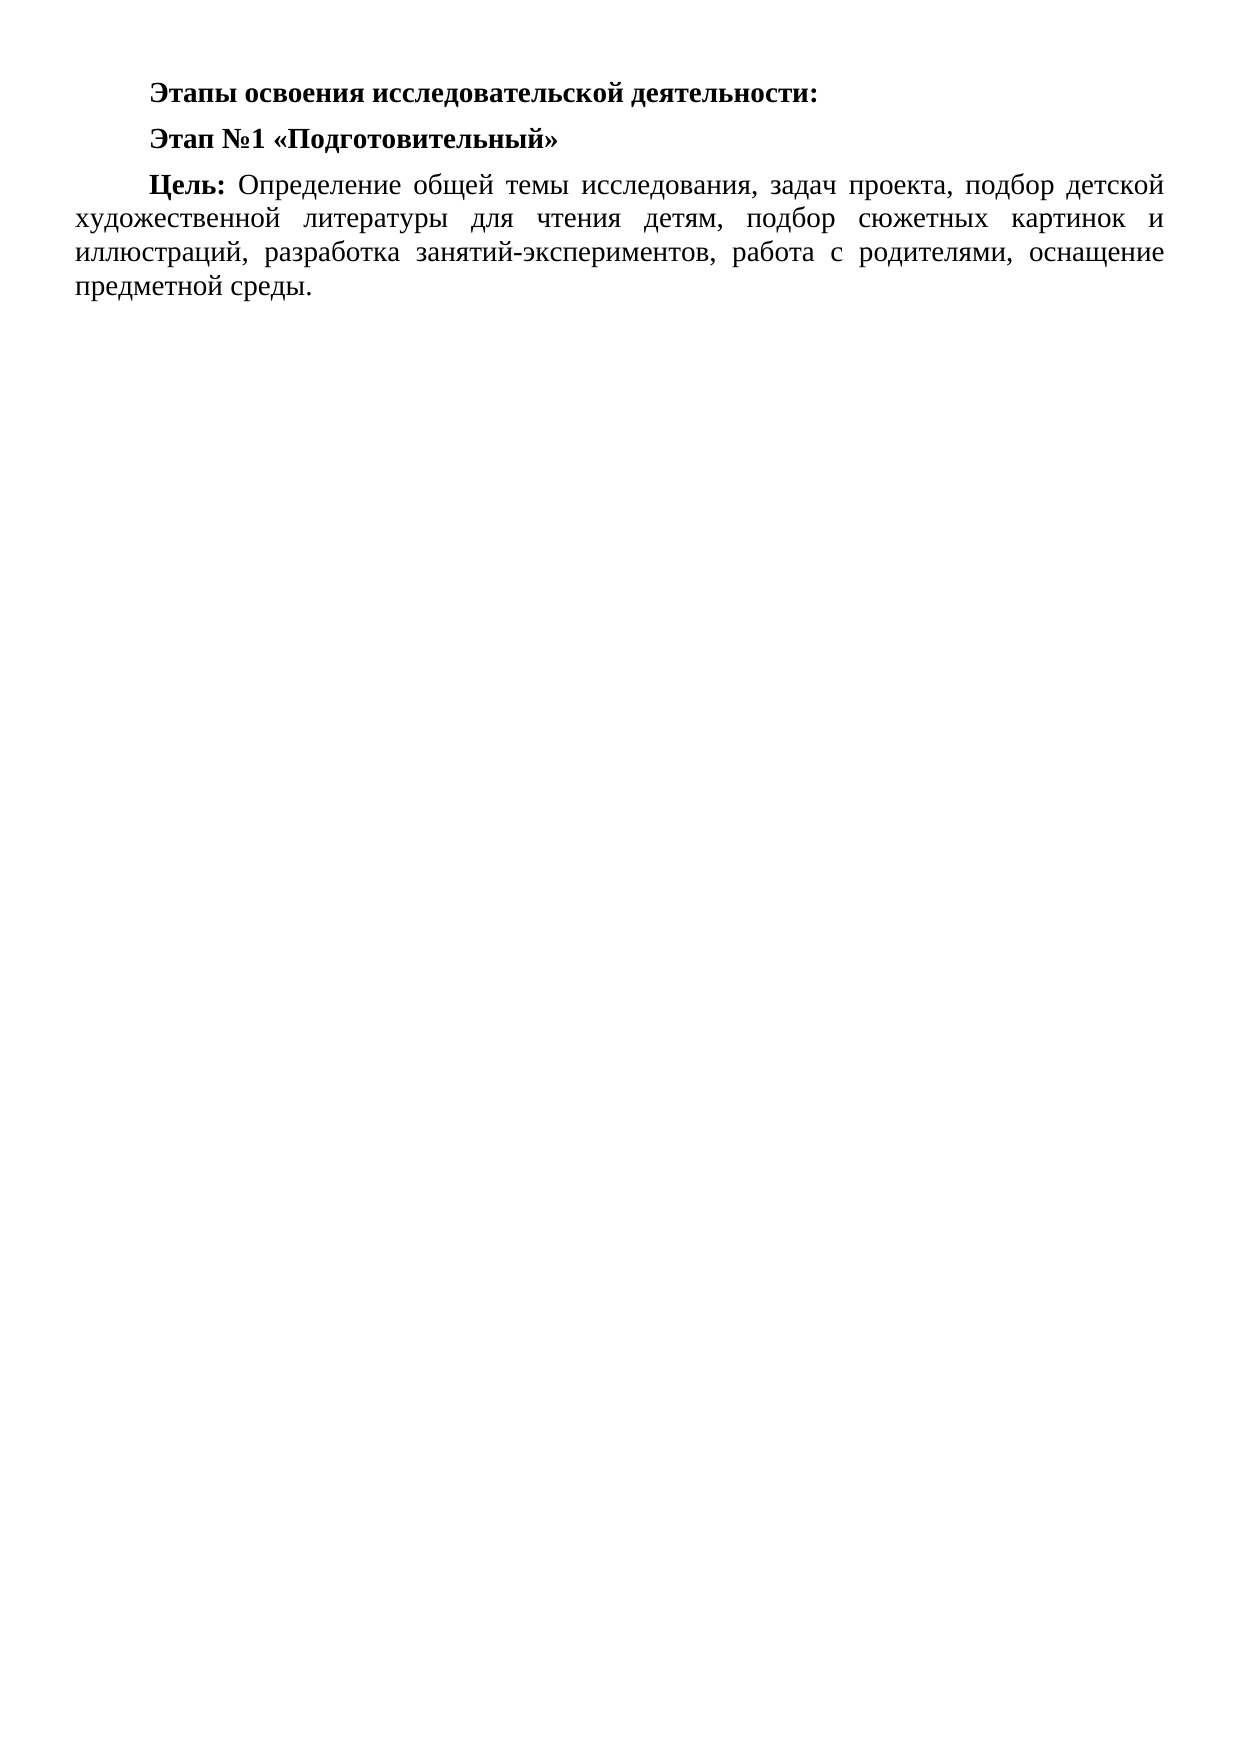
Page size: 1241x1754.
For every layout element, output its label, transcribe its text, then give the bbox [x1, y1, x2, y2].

text Цель: Определение общей темы исследования, задач проекта, подбор детской художественной литературы для чтения детям, подбор сюжетных картинок и иллюстраций, разработка занятий-экспериментов, работа с родителями, оснащение предметной среды. [75, 167, 1165, 301]
text Этап №1 «Подготовительный» [75, 121, 1165, 154]
text Этапы освоения исследовательской деятельности: [75, 75, 1165, 108]
